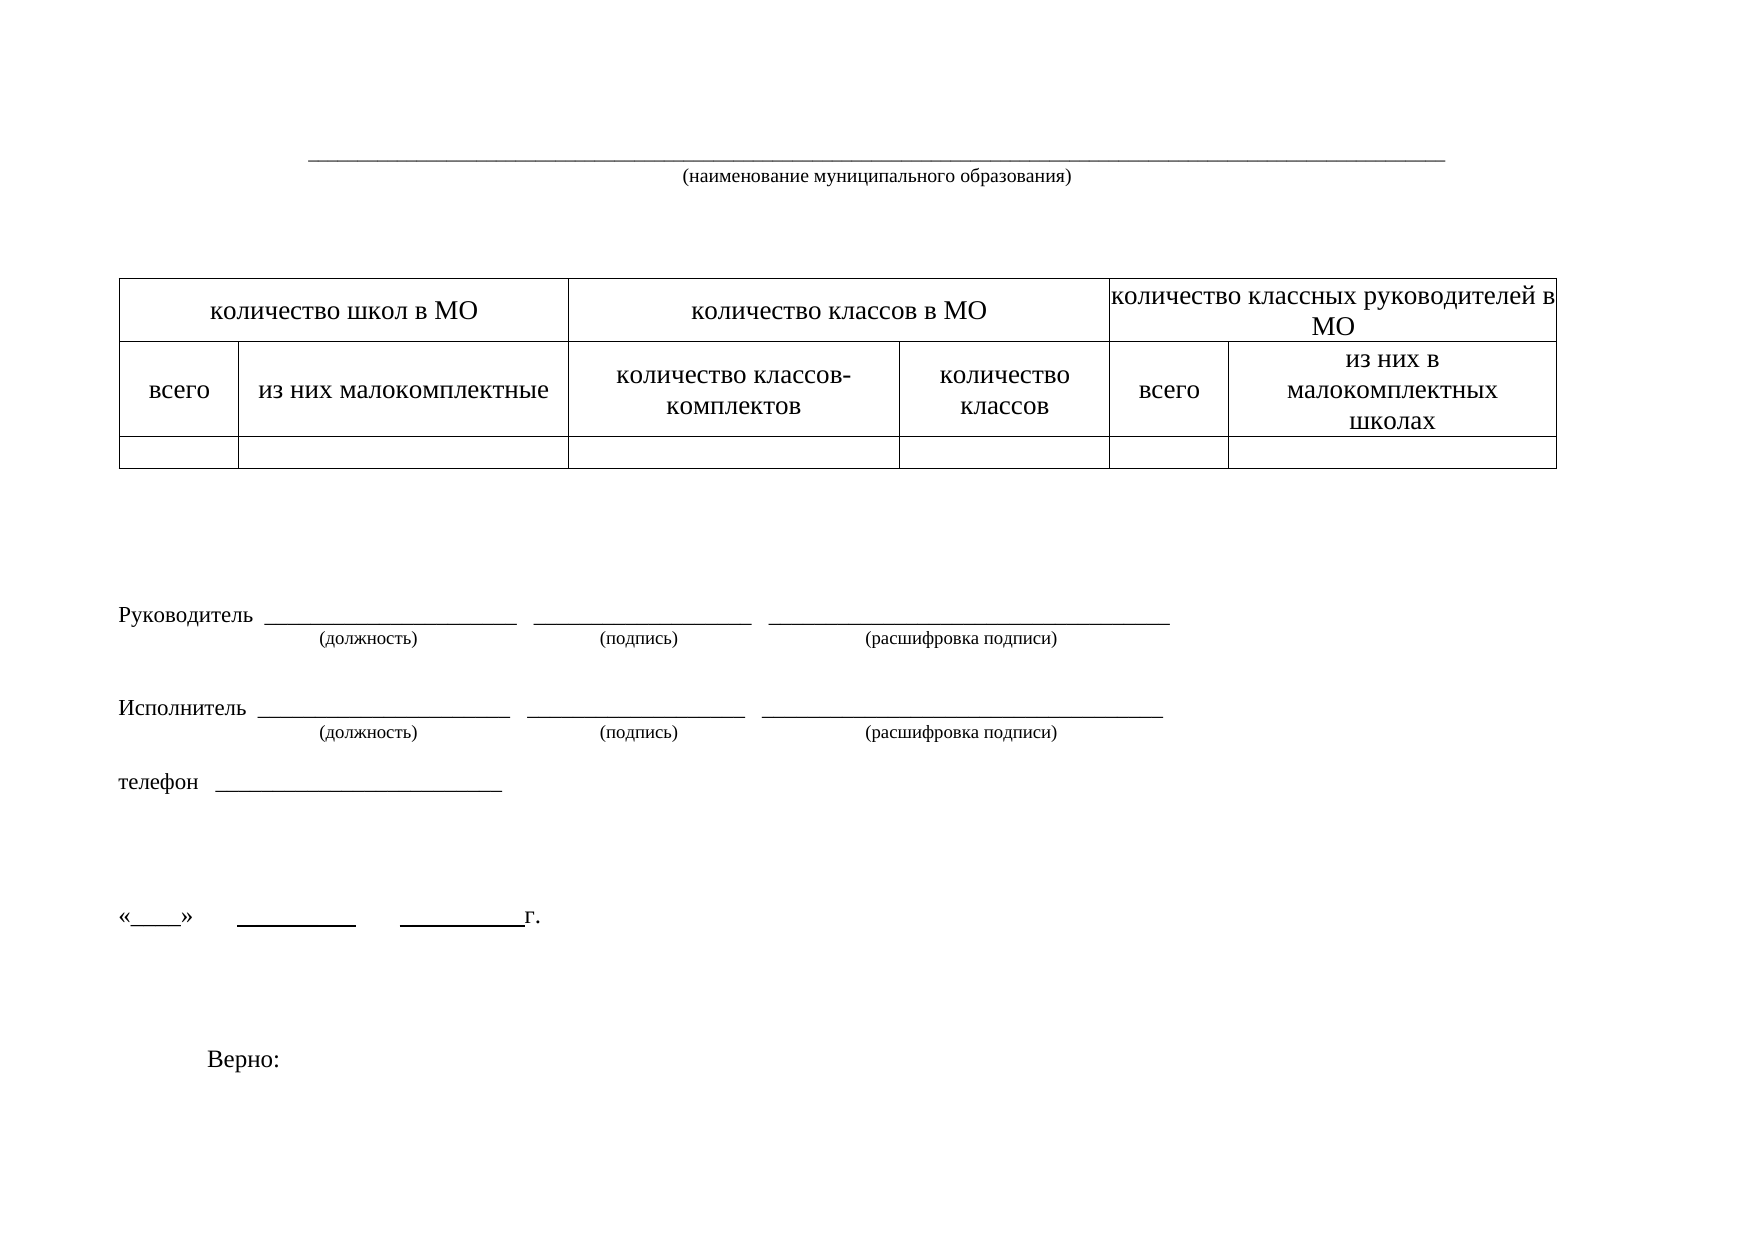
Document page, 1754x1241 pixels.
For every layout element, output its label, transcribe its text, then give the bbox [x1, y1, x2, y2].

text телефон _________________________ [118, 768, 1636, 795]
table_header количество классов в МО [569, 279, 1109, 341]
text Исполнитель ______________________ ___________________ ___________________________________ [118, 694, 1636, 721]
text (должность) (подпись) (расшифровка подписи) [118, 721, 1636, 742]
table_cell из них малокомплектные [239, 342, 568, 436]
table_cell количество классов [900, 342, 1109, 436]
text «____» _____ _______ г. [118, 900, 1636, 929]
table_cell из них в малокомплектных школах [1229, 342, 1556, 436]
table_cell всего [1110, 342, 1228, 436]
table_cell всего [120, 342, 238, 436]
table_cell [900, 437, 1109, 468]
table_cell [1229, 437, 1556, 468]
text Верно: [118, 1044, 1636, 1073]
text ___________________________________________________________________________________________________________________ [118, 141, 1636, 164]
table_cell [569, 437, 899, 468]
table_header количество классных руководителей в МО [1110, 279, 1556, 341]
table_cell [239, 437, 568, 468]
table_cell [120, 437, 238, 468]
text (должность) (подпись) (расшифровка подписи) [118, 627, 1636, 648]
table_cell [1110, 437, 1228, 468]
table_cell количество классов- комплектов [569, 342, 899, 436]
table_header количество школ в МО [120, 279, 568, 341]
text Руководитель ______________________ ___________________ ___________________________________ [118, 601, 1636, 627]
text (наименование муниципального образования) [118, 164, 1636, 187]
